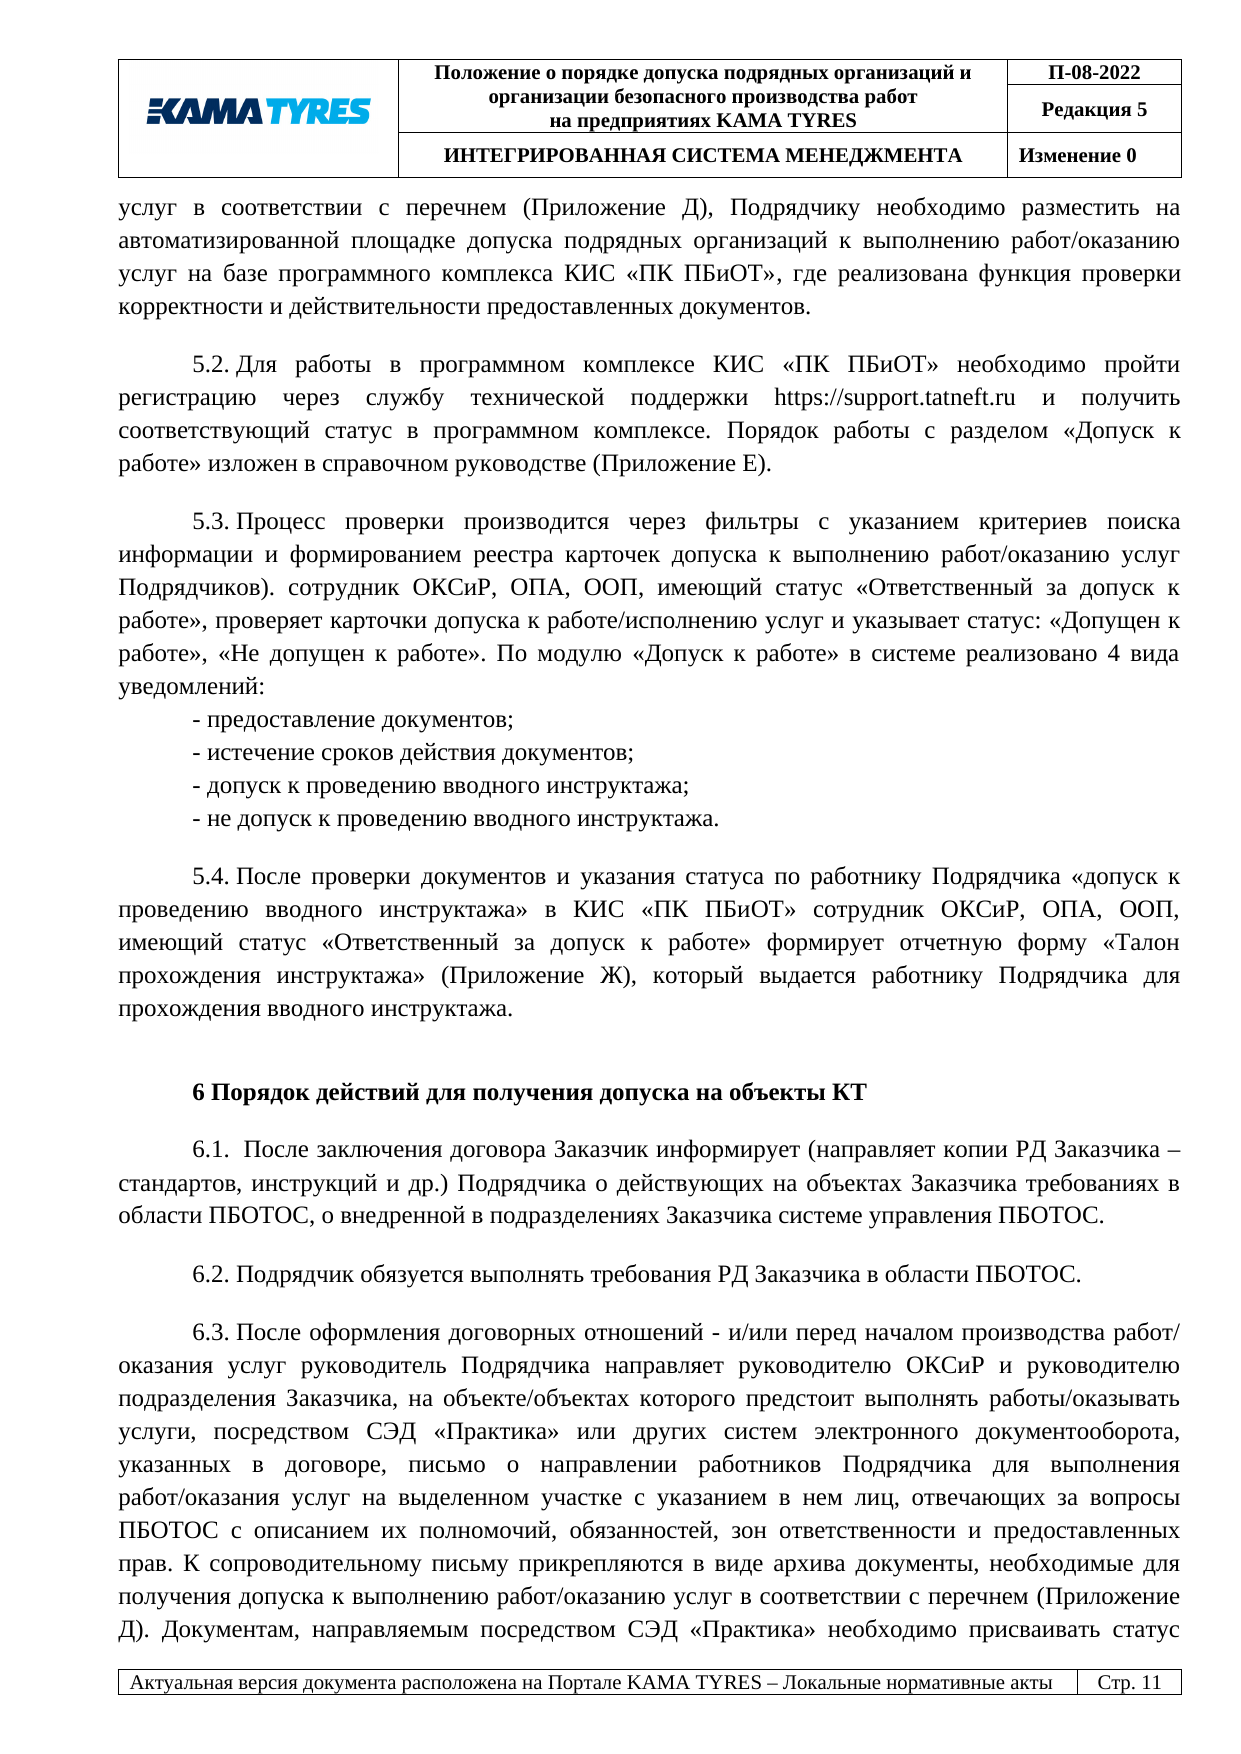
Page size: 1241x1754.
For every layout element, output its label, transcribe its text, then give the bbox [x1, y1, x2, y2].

picture [129, 60, 380, 154]
list После проверки документов и указания статуса по работнику Подрядчика «допуск к проведению вводного инструктажа» в КИС «ПК ПБиОТ» сотрудник ОКСиР, ОПА, ООП, имеющий статус «Ответственный за допуск к работе» формирует отчетную форму «Талон прохождения инструктажа» (Приложение Ж), который выдается работнику Подрядчика для прохождения вводного инструктажа. [118, 861, 1181, 1022]
list Процесс проверки производится через фильтры с указанием критериев поиска информации и формированием реестра карточек допуска к выполнению работ/оказанию услуг Подрядчиков). сотрудник ОКСиР, ОПА, ООП, имеющий статус «Ответственный за допуск к работе», проверяет карточки допуска к работе/исполнению услуг и указывает статус: «Допущен к работе», «Не допущен к работе». По модулю «Допуск к работе» в системе реализовано 4 вида уведомлений: [118, 506, 1181, 700]
list Подрядчик обязуется выполнять требования РД Заказчика в области ПБОТОС. [118, 1259, 1181, 1287]
text - не допуск к проведению вводного инструктажа. [118, 803, 1181, 832]
text 6 Порядок действий для получения допуска на объекты КТ [192, 1077, 1181, 1105]
text - допуск к проведению вводного инструктажа; [118, 770, 1181, 799]
text - предоставление документов; [118, 704, 1181, 733]
list Для работы в программном комплексе КИС «ПК ПБиОТ» необходимо пройти регистрацию через службу технической поддержки https://support.tatneft.ru и получить соответствующий статус в программном комплексе. Порядок работы с разделом «Допуск к работе» изложен в справочном руководстве (Приложение Е). [118, 349, 1181, 477]
text - истечение сроков действия документов; [118, 737, 1181, 766]
list После заключения договора Заказчик информирует (направляет копии РД Заказчика – стандартов, инструкций и др.) Подрядчика о действующих на объектах Заказчика требованиях в области ПБОТОС, о внедренной в подразделениях Заказчика системе управления ПБОТОС. [118, 1134, 1181, 1229]
